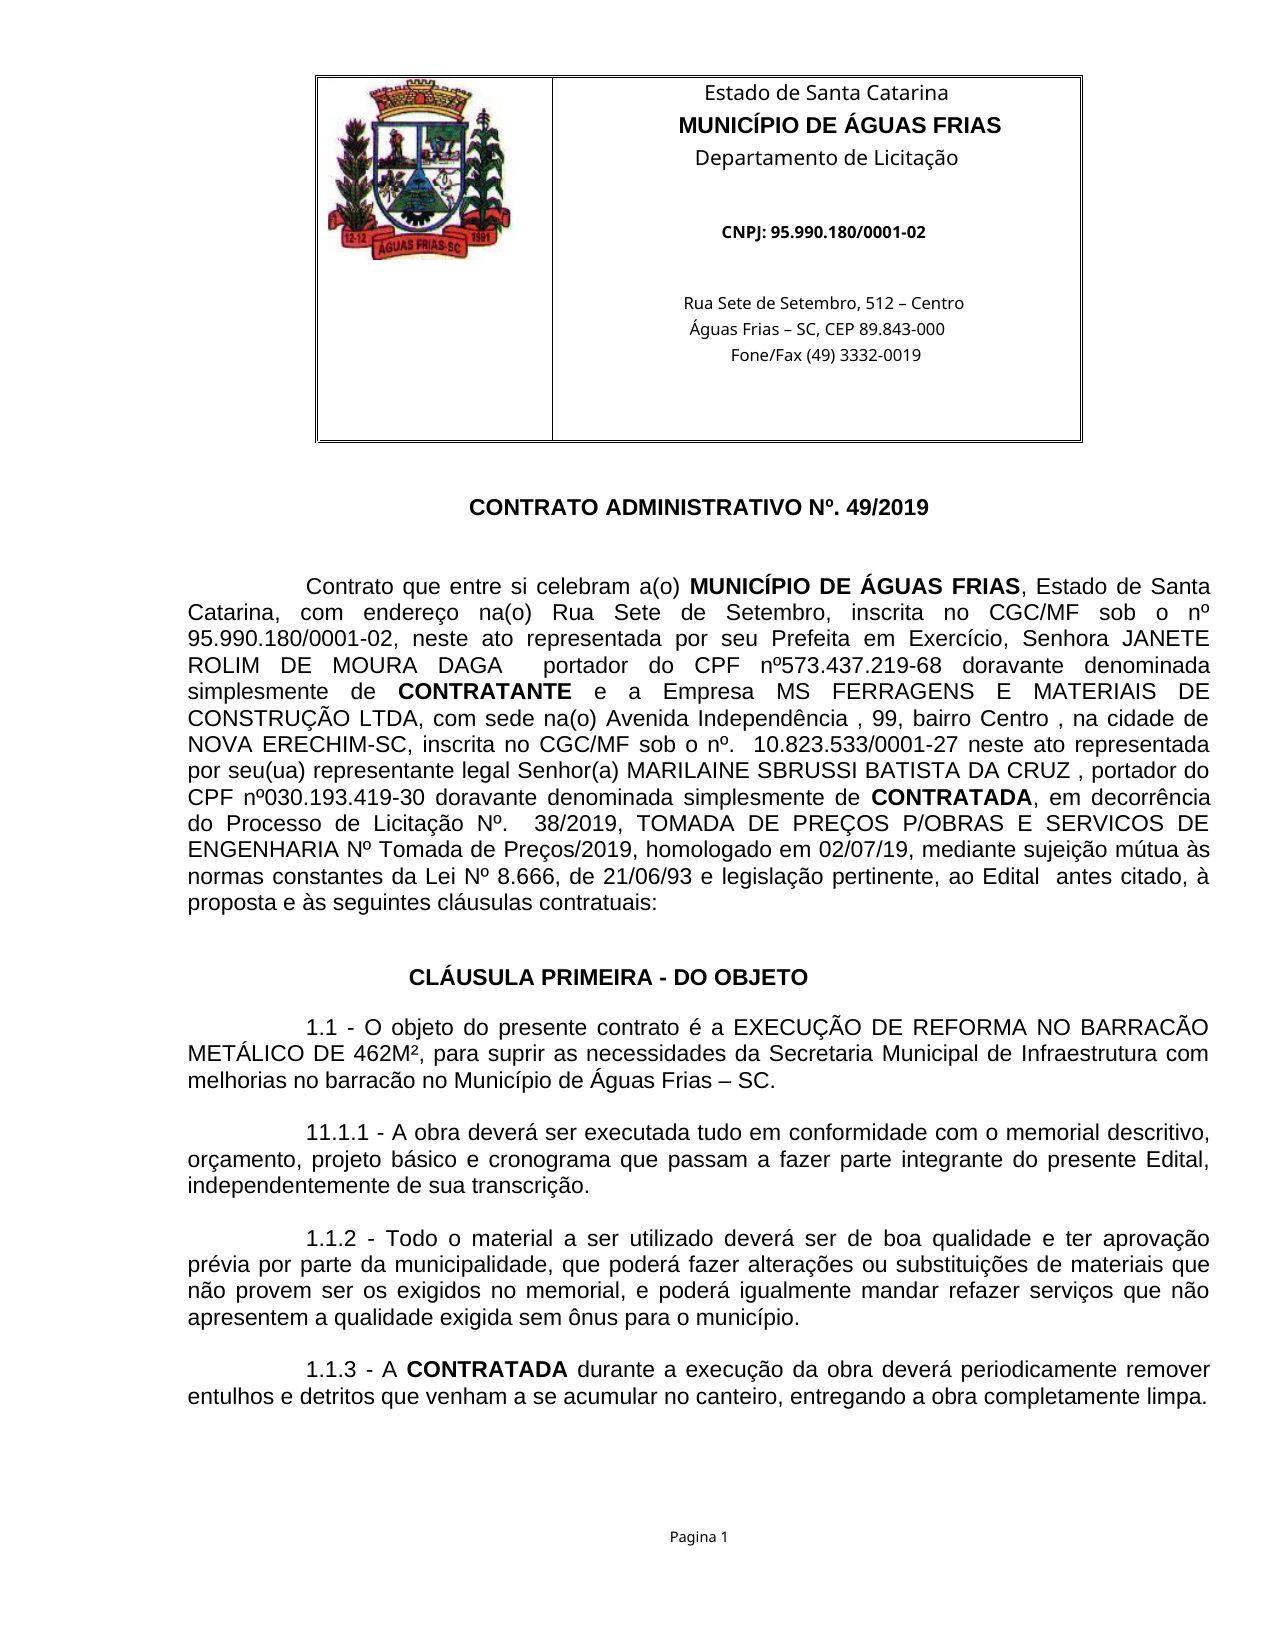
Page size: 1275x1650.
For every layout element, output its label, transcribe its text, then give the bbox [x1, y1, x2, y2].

text 1.1.3 - A CONTRATADA durante a execução da obra deverá periodicamente remover entulhos e detritos que venham a se acumular no canteiro, entregando a obra completamente limpa. [187, 1356, 1211, 1409]
text 11.1.1 - A obra deverá ser executada tudo em conformidade com o memorial descritivo, orçamento, projeto básico e cronograma que passam a fazer parte integrante do presente Edital, independentemente de sua transcrição. [187, 1119, 1211, 1198]
text CLÁUSULA PRIMEIRA - DO OBJETO [335, 963, 1211, 990]
picture [327, 78, 514, 260]
text Contrato que entre si celebram a(o) MUNICÍPIO DE ÁGUAS FRIAS, Estado de Santa Catarina, com endereço na(o) Rua Sete de Setembro, inscrita no CGC/MF sob o nº 95.990.180/0001-02, neste ato representada por seu Prefeita em Exercício, Senhora JANETE ROLIM DE MOURA DAGA portador do CPF nº573.437.219-68 doravante denominada simplesmente de CONTRATANTE e a Empresa MS FERRAGENS E MATERIAIS DE CONSTRUÇÃO LTDA, com sede na(o) Avenida Independência , 99, bairro Centro , na cidade de NOVA ERECHIM-SC, inscrita no CGC/MF sob o nº. 10.823.533/0001-27 neste ato representada por seu(ua) representante legal Senhor(a) MARILAINE SBRUSSI BATISTA DA CRUZ , portador do CPF nº030.193.419-30 doravante denominada simplesmente de CONTRATADA, em decorrência do Processo de Licitação Nº. 38/2019, TOMADA DE PREÇOS P/OBRAS E SERVICOS DE ENGENHARIA Nº Tomada de Preços/2019, homologado em 02/07/19, mediante sujeição mútua às normas constantes da Lei Nº 8.666, de 21/06/93 e legislação pertinente, ao Edital antes citado, à proposta e às seguintes cláusulas contratuais: [187, 573, 1211, 915]
text 1.1.2 - Todo o material a ser utilizado deverá ser de boa qualidade e ter aprovação prévia por parte da municipalidade, que poderá fazer alterações ou substituições de materiais que não provem ser os exigidos no memorial, e poderá igualmente mandar refazer serviços que não apresentem a qualidade exigida sem ônus para o município. [187, 1225, 1211, 1330]
text CONTRATO ADMINISTRATIVO Nº. 49/2019 [187, 494, 1211, 520]
text 1.1 - O objeto do presente contrato é a EXECUÇÃO DE REFORMA NO BARRACÃO METÁLICO DE 462M², para suprir as necessidades da Secretaria Municipal de Infraestrutura com melhorias no barracão no Município de Águas Frias – SC. [187, 1014, 1211, 1093]
